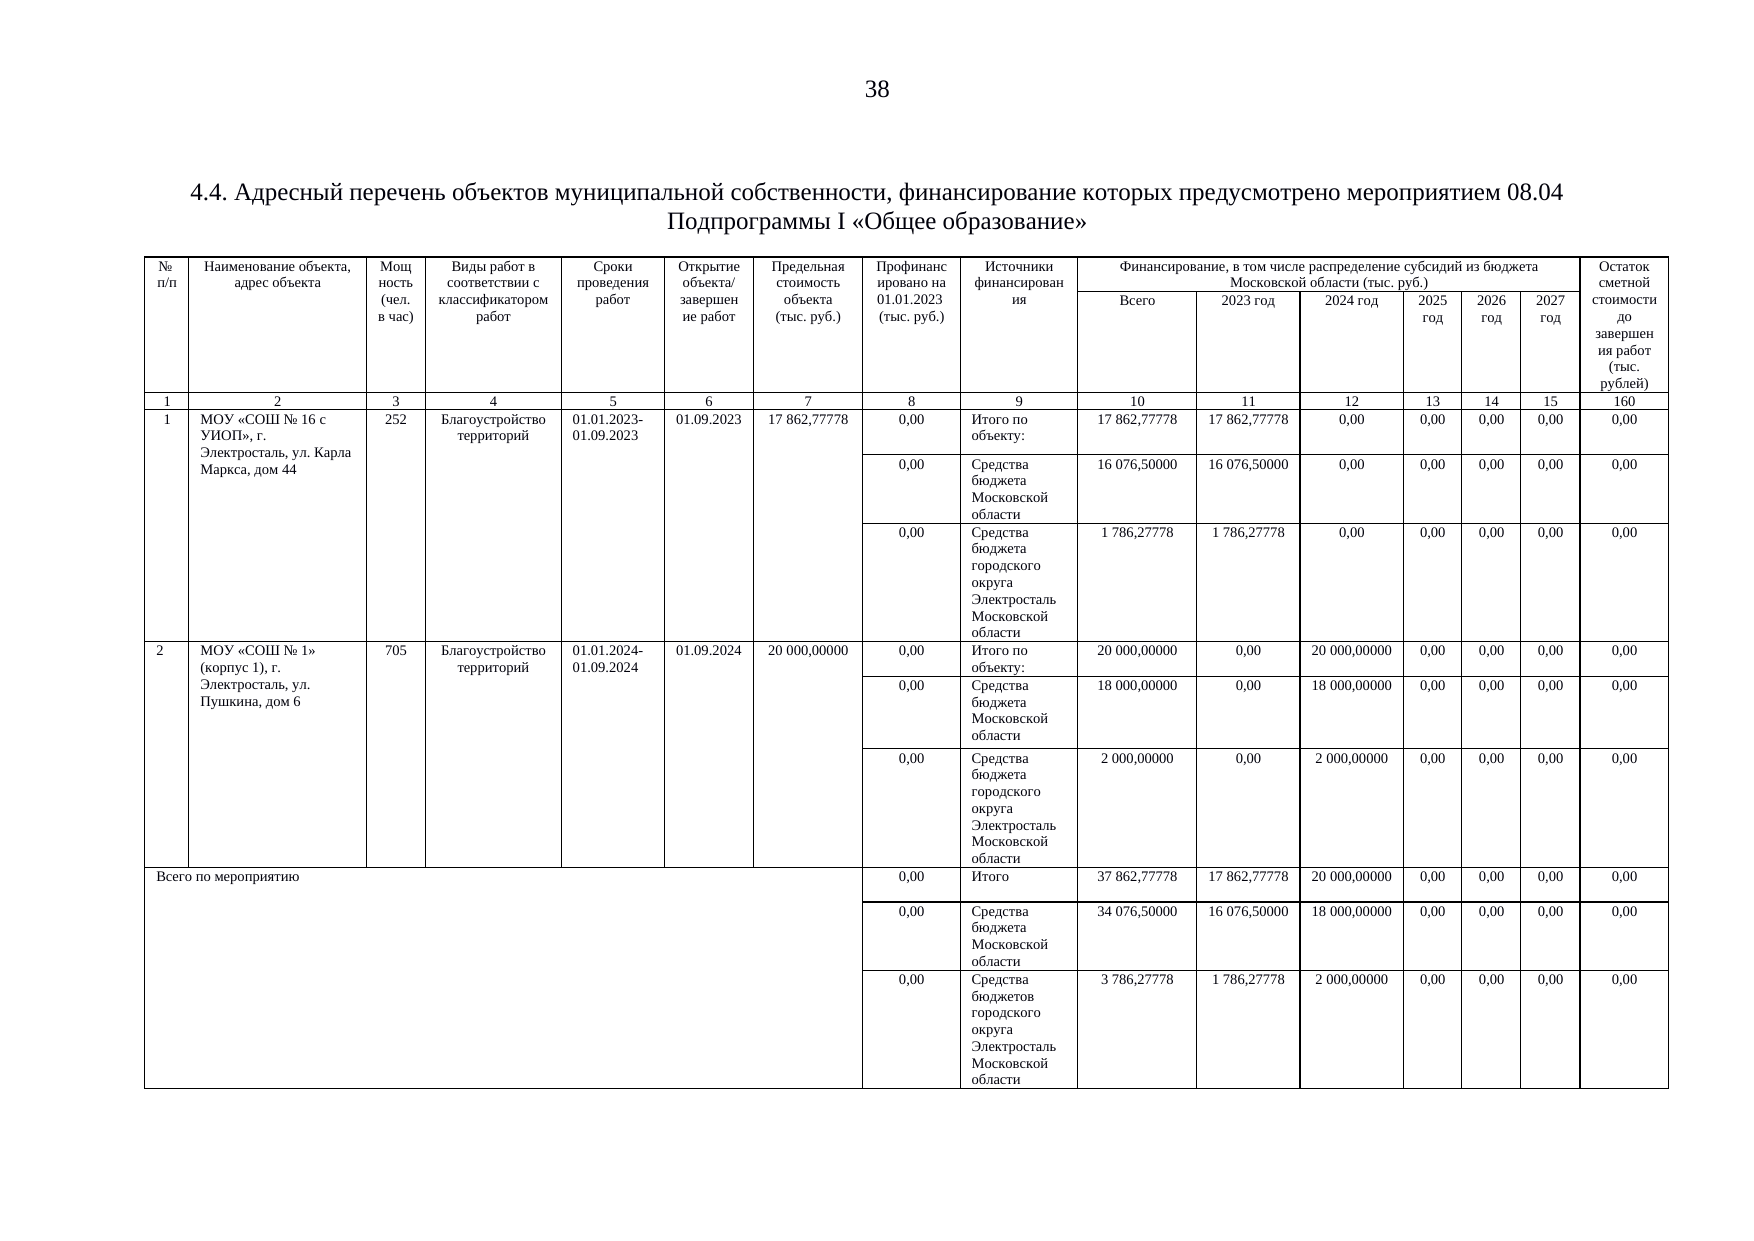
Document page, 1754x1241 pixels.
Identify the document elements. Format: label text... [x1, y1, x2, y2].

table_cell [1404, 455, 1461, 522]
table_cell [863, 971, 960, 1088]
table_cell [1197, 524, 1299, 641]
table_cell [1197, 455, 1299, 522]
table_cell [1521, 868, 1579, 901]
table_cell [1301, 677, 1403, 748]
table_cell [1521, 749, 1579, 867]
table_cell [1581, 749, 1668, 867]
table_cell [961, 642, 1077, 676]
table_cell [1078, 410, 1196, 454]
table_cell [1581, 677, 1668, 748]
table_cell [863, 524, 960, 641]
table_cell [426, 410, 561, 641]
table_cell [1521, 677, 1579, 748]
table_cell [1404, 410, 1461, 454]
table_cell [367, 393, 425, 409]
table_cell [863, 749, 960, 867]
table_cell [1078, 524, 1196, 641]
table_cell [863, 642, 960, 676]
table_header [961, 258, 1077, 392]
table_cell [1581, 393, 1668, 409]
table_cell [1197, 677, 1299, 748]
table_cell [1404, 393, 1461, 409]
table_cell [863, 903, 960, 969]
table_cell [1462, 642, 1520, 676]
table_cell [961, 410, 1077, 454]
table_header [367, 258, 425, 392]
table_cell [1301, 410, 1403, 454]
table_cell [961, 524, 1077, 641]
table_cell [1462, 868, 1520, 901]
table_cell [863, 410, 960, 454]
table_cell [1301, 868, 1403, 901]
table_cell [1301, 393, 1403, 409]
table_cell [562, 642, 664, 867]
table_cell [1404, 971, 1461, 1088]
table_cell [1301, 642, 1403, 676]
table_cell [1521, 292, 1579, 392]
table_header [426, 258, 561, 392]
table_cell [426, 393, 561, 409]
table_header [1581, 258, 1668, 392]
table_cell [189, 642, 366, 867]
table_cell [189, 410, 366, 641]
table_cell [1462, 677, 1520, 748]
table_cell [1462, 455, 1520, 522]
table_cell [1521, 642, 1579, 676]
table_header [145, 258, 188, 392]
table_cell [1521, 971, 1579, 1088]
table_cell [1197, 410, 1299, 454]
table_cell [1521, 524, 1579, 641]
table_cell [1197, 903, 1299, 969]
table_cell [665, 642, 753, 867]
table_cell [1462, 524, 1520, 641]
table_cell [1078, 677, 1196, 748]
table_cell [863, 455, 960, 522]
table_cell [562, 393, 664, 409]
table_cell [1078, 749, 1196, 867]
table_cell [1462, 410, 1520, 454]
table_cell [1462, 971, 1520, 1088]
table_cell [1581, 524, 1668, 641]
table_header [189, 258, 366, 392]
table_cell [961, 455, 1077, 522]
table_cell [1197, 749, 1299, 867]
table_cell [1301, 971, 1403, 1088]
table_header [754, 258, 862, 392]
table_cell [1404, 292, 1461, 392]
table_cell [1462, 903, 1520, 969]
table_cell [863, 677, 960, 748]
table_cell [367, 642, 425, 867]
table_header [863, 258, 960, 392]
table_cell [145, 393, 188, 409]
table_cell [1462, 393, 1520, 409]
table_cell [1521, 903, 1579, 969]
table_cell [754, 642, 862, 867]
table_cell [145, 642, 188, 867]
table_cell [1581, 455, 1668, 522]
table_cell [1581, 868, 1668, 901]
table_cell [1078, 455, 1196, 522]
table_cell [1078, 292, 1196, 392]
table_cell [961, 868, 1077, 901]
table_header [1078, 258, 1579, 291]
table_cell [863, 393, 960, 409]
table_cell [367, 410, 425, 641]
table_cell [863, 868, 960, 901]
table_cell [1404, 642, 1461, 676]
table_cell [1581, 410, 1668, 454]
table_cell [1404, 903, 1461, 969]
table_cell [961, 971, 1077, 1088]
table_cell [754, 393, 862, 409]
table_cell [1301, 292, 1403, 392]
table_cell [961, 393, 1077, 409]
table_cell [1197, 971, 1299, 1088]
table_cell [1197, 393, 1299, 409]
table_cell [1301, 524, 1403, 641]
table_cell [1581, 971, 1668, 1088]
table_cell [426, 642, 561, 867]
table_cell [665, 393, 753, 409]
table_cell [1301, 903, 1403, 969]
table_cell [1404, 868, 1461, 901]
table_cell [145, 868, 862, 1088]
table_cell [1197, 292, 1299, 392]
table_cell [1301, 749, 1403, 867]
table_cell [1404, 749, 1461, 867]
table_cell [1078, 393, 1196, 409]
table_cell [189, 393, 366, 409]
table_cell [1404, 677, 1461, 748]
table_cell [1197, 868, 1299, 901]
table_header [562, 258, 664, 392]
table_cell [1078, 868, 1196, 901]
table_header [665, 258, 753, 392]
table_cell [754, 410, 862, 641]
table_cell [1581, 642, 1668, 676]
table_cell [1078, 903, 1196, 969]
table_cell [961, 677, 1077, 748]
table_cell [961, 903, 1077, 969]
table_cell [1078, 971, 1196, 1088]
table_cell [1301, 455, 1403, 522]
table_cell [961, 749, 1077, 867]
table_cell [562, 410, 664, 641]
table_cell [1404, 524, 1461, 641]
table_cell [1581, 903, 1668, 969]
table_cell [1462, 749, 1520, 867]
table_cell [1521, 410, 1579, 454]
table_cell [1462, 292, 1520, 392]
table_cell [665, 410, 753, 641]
text 4.4. Адресный перечень объектов муниципальной собственности, финансирование которых предусмотрено мероприятием 08.04 Подпрограммы I «Общее образование» [118, 177, 1636, 235]
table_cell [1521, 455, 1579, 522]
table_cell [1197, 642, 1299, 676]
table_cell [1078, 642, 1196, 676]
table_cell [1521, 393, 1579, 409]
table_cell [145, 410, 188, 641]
